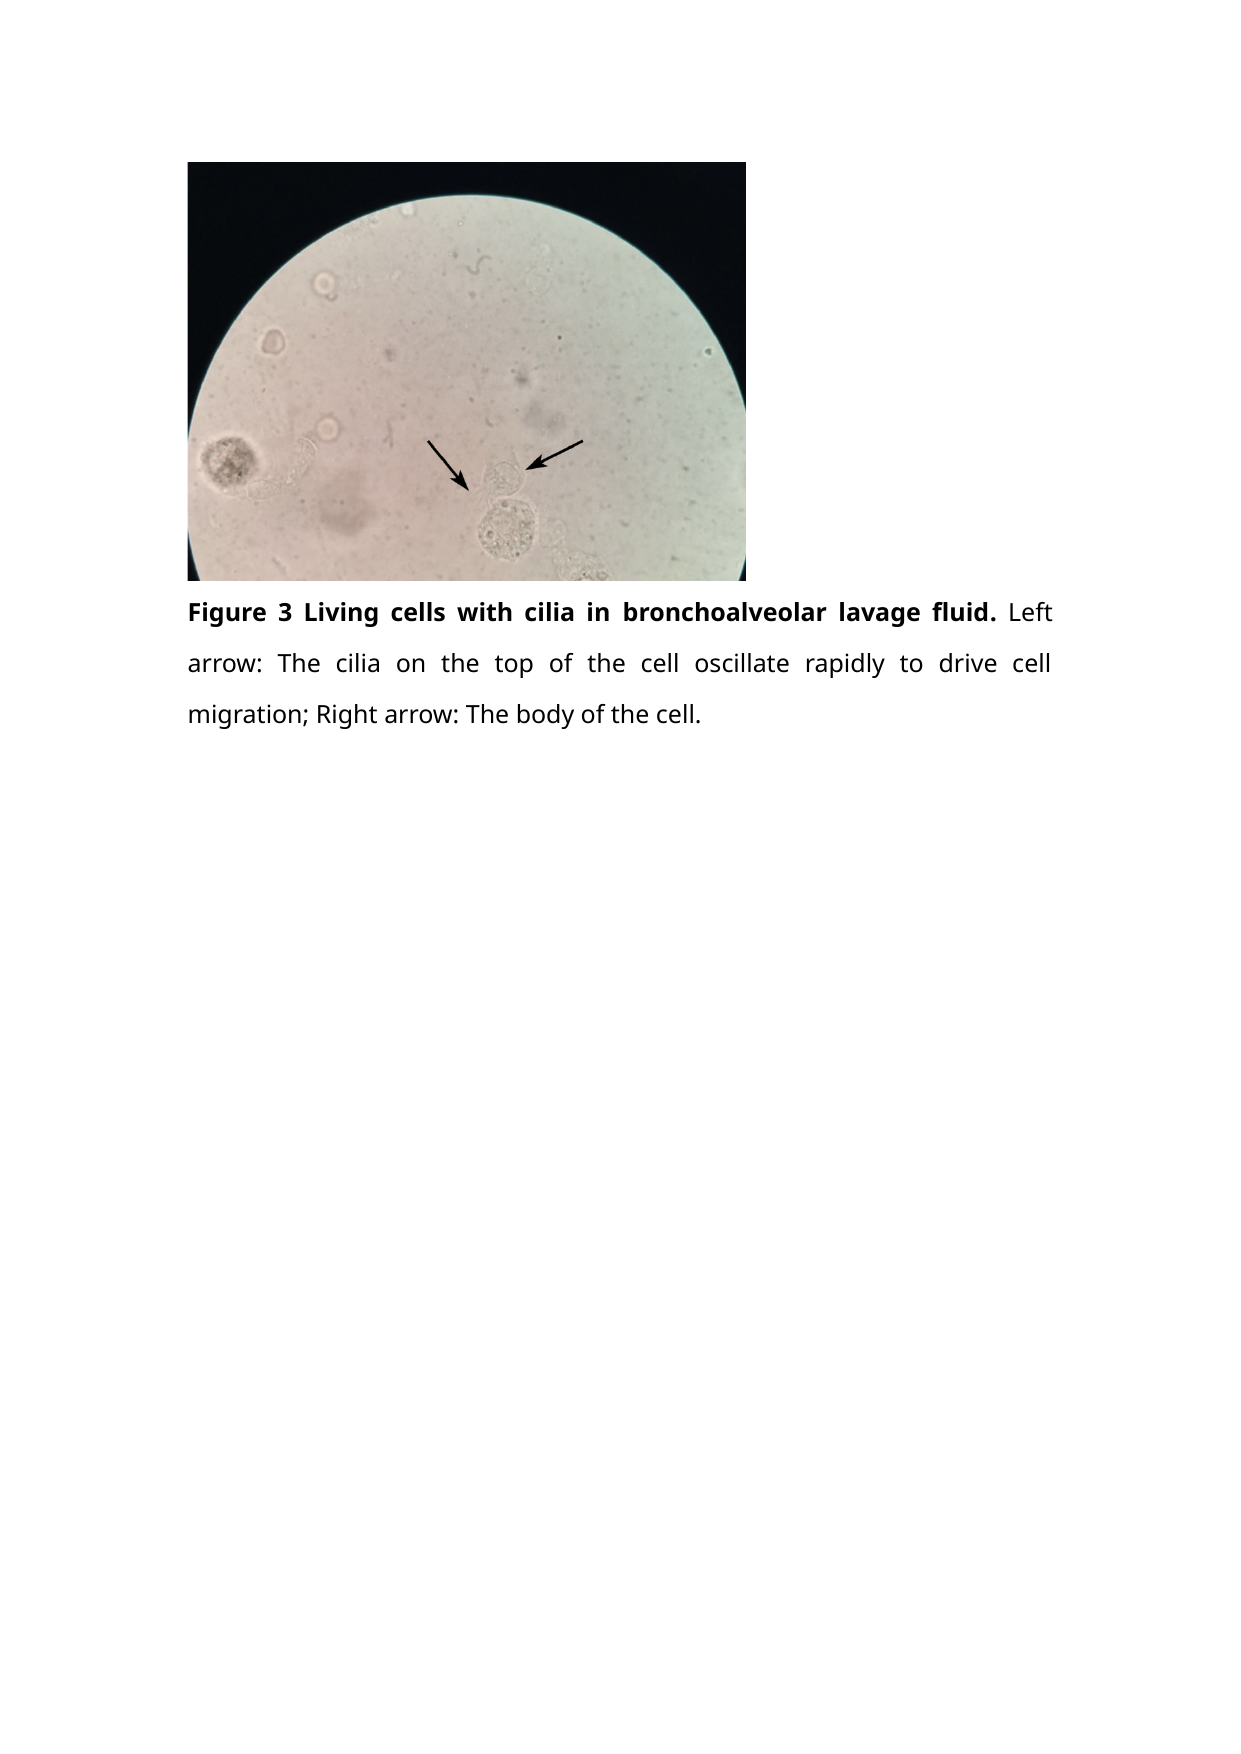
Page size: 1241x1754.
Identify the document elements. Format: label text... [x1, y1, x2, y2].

picture [187, 162, 746, 581]
text Figure 3 Living cells with cilia in bronchoalveolar lavage fluid. Left arrow: The cilia on the top of the cell oscillate rapidly to drive cell migration; Right arrow: The body of the cell. [187, 594, 1053, 730]
